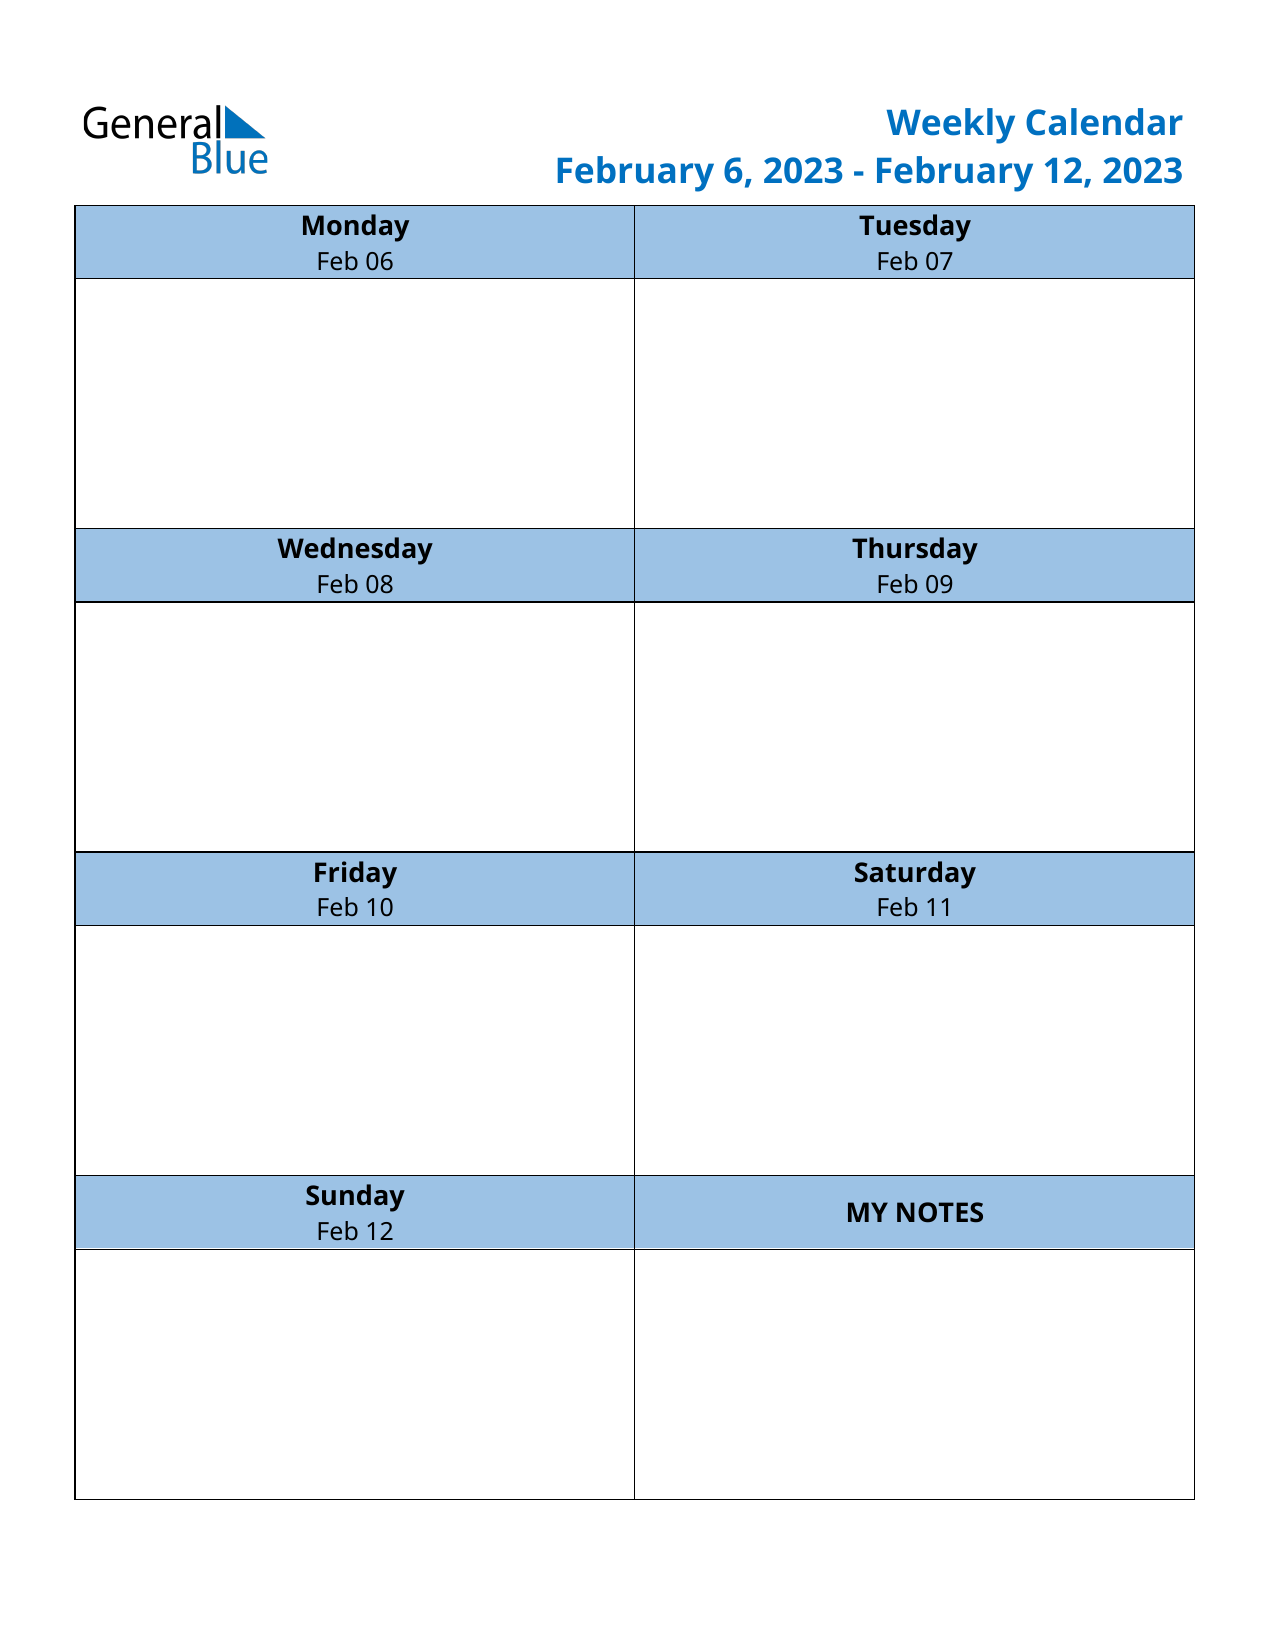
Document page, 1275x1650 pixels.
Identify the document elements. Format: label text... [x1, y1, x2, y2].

table_cell Thursday Feb 09 [635, 529, 1194, 601]
table_cell [635, 926, 1194, 1175]
table_cell Saturday Feb 11 [635, 853, 1194, 925]
table_cell Friday Feb 10 [76, 853, 634, 925]
table_cell [76, 1250, 634, 1498]
table_cell [635, 279, 1194, 528]
table_cell [635, 603, 1194, 851]
table_cell Tuesday Feb 07 [635, 206, 1194, 278]
table_cell MY NOTES [635, 1176, 1194, 1248]
table_cell Sunday Feb 12 [76, 1176, 634, 1248]
table_cell Wednesday Feb 08 [76, 529, 634, 601]
table_cell Monday Feb 06 [76, 206, 634, 278]
table_cell [76, 603, 634, 851]
table_cell [76, 279, 634, 528]
table_header Weekly Calendar February 6, 2023 - February 12, 2023 [75, 75, 1195, 205]
picture [83, 105, 268, 174]
table_cell [76, 926, 634, 1175]
table_cell [635, 1250, 1194, 1498]
